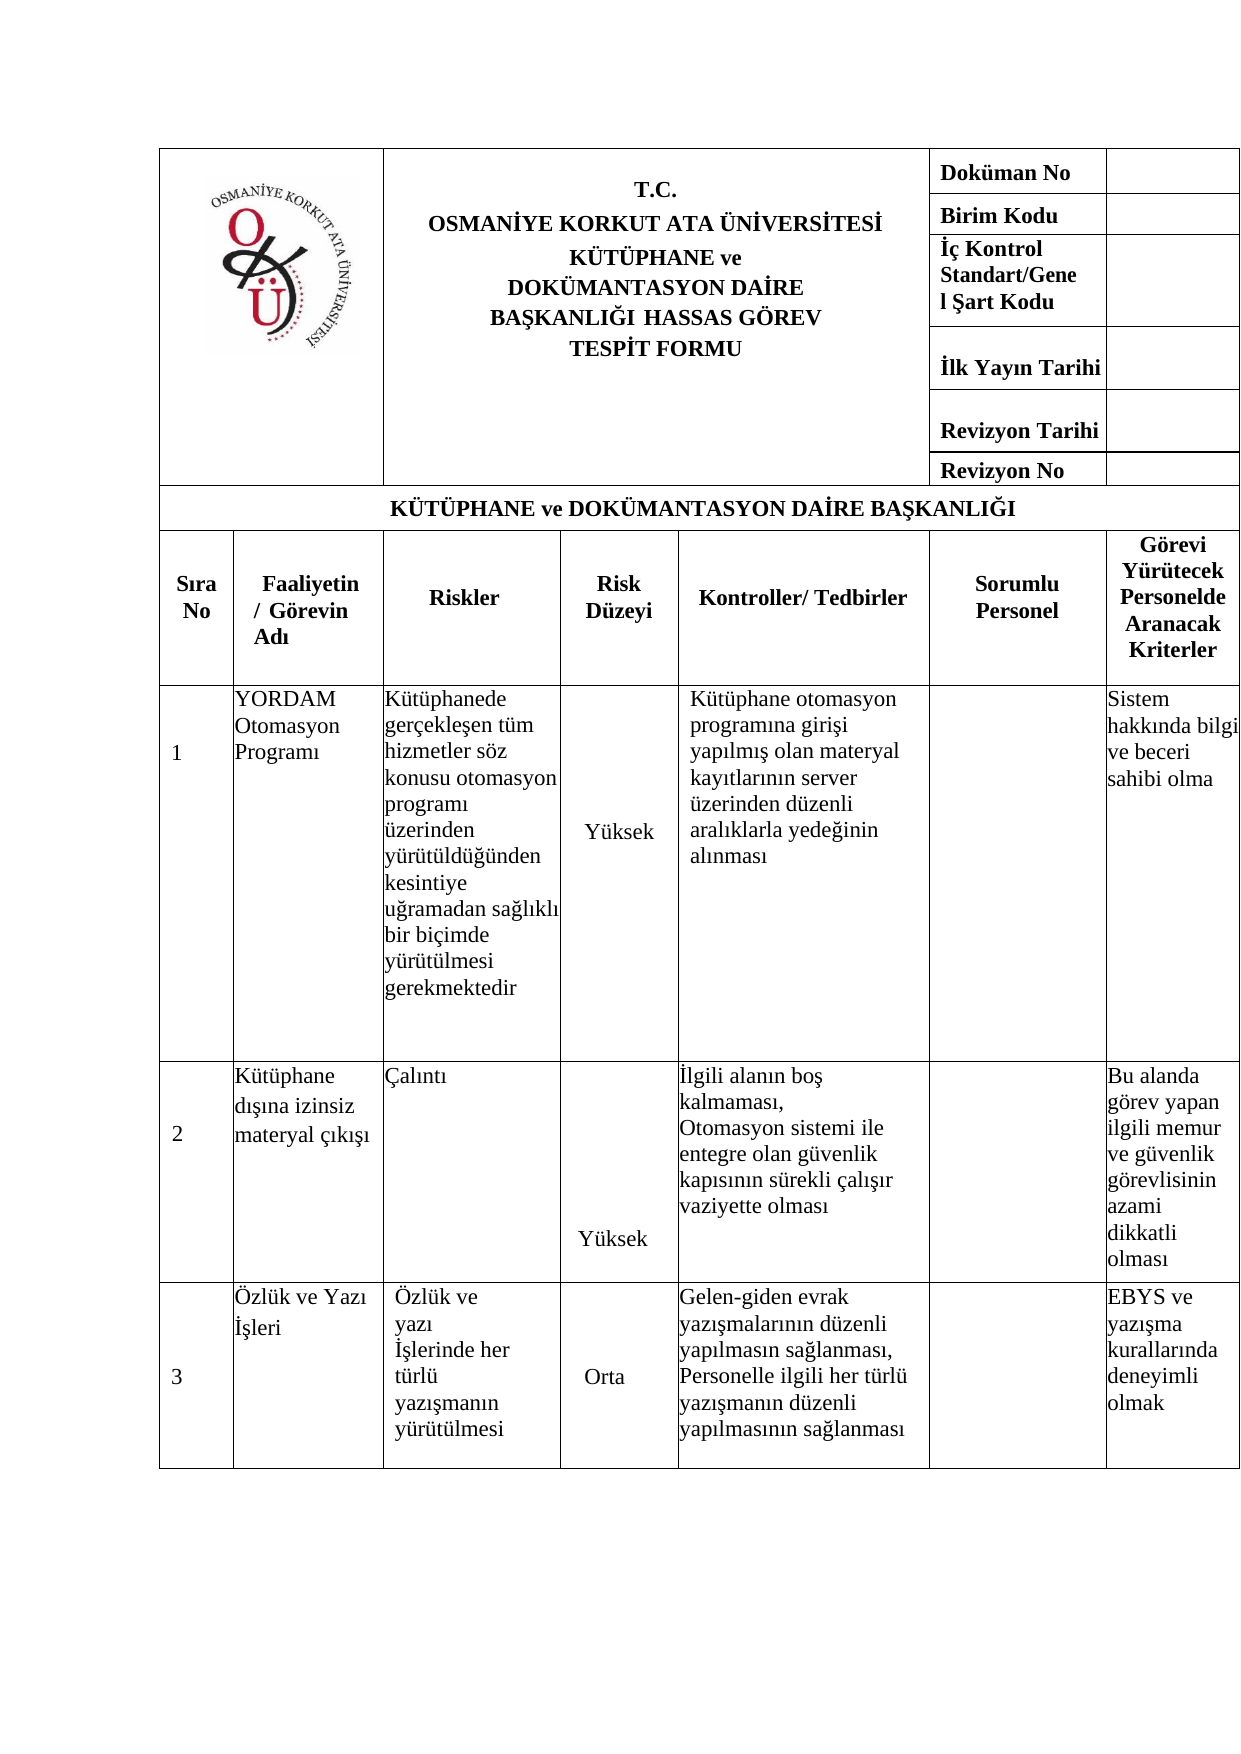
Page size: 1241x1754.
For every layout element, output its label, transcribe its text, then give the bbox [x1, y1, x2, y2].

table_cell Sorumlu Personel [930, 531, 1106, 684]
table_cell Kütüphane dışına izinsiz materyal çıkışı [234, 1062, 383, 1282]
table_cell Riskler [384, 531, 560, 684]
table_cell Sıra No [160, 531, 233, 684]
table_cell 3 [160, 1283, 233, 1468]
table_cell [930, 686, 1106, 1061]
table_header [160, 149, 383, 485]
table_cell [1107, 390, 1239, 451]
table_cell [930, 1283, 1106, 1468]
table_cell Özlük ve yazı İşlerinde her türlü yazışmanın yürütülmesi [384, 1283, 560, 1468]
table_cell [1107, 235, 1239, 326]
table_header T.C. OSMANİYE KORKUT ATA ÜNİVERSİTESİ KÜTÜPHANE ve DOKÜMANTASYON DAİRE BAŞKANLIĞI HASSAS GÖREV TESPİT FORMU [384, 149, 929, 485]
table_cell Revizyon Tarihi [930, 390, 1106, 451]
table_cell Çalıntı [384, 1062, 560, 1282]
table_cell Yüksek [561, 686, 678, 1061]
table_cell Revizyon No [930, 453, 1106, 485]
table_cell Sistem hakkında bilgi ve beceri sahibi olma [1107, 686, 1239, 1061]
table_cell Birim Kodu [930, 194, 1106, 234]
table_cell [1107, 327, 1239, 389]
picture [203, 175, 359, 356]
table_cell İlk Yayın Tarihi [930, 327, 1106, 389]
table_cell KÜTÜPHANE ve DOKÜMANTASYON DAİRE BAŞKANLIĞI [160, 486, 1239, 530]
table_cell Faaliyetin/ Görevin Adı [234, 531, 383, 684]
table_cell Yüksek [561, 1062, 678, 1282]
table_cell Özlük ve Yazı İşleri [234, 1283, 383, 1468]
table_header Doküman No [930, 149, 1106, 193]
table_cell EBYS ve yazışma kurallarında deneyimli olmak [1107, 1283, 1239, 1468]
table_cell Kütüphane otomasyon programına girişi yapılmış olan materyal kayıtlarının server üzerinden düzenli aralıklarla yedeğinin alınması [679, 686, 929, 1061]
table_cell [1107, 453, 1239, 485]
table_cell Bu alanda görev yapan ilgili memur ve güvenlik görevlisinin azami dikkatli olması [1107, 1062, 1239, 1282]
table_cell 1 [160, 686, 233, 1061]
table_cell Risk Düzeyi [561, 531, 678, 684]
table_cell İlgili alanın boş kalmaması, Otomasyon sistemi ile entegre olan güvenlik kapısının sürekli çalışır vaziyette olması [679, 1062, 929, 1282]
table_cell Kontroller/ Tedbirler [679, 531, 929, 684]
table_cell 2 [160, 1062, 233, 1282]
table_cell YORDAM Otomasyon Programı [234, 686, 383, 1061]
table_cell [1107, 194, 1239, 234]
table_cell [930, 1062, 1106, 1282]
table_cell Görevi Yürütecek Personelde Aranacak Kriterler [1107, 531, 1239, 684]
table_cell İç Kontrol Standart/Genel Şart Kodu [930, 235, 1106, 326]
table_cell Kütüphanede gerçekleşen tüm hizmetler söz konusu otomasyon programı üzerinden yürütüldüğünden kesintiye uğramadan sağlıklı bir biçimde yürütülmesi gerekmektedir [384, 686, 560, 1061]
table_cell Orta [561, 1283, 678, 1468]
table_header [1107, 149, 1239, 193]
table_cell Gelen-giden evrak yazışmalarının düzenli yapılmasın sağlanması, Personelle ilgili her türlü yazışmanın düzenli yapılmasının sağlanması [679, 1283, 929, 1468]
